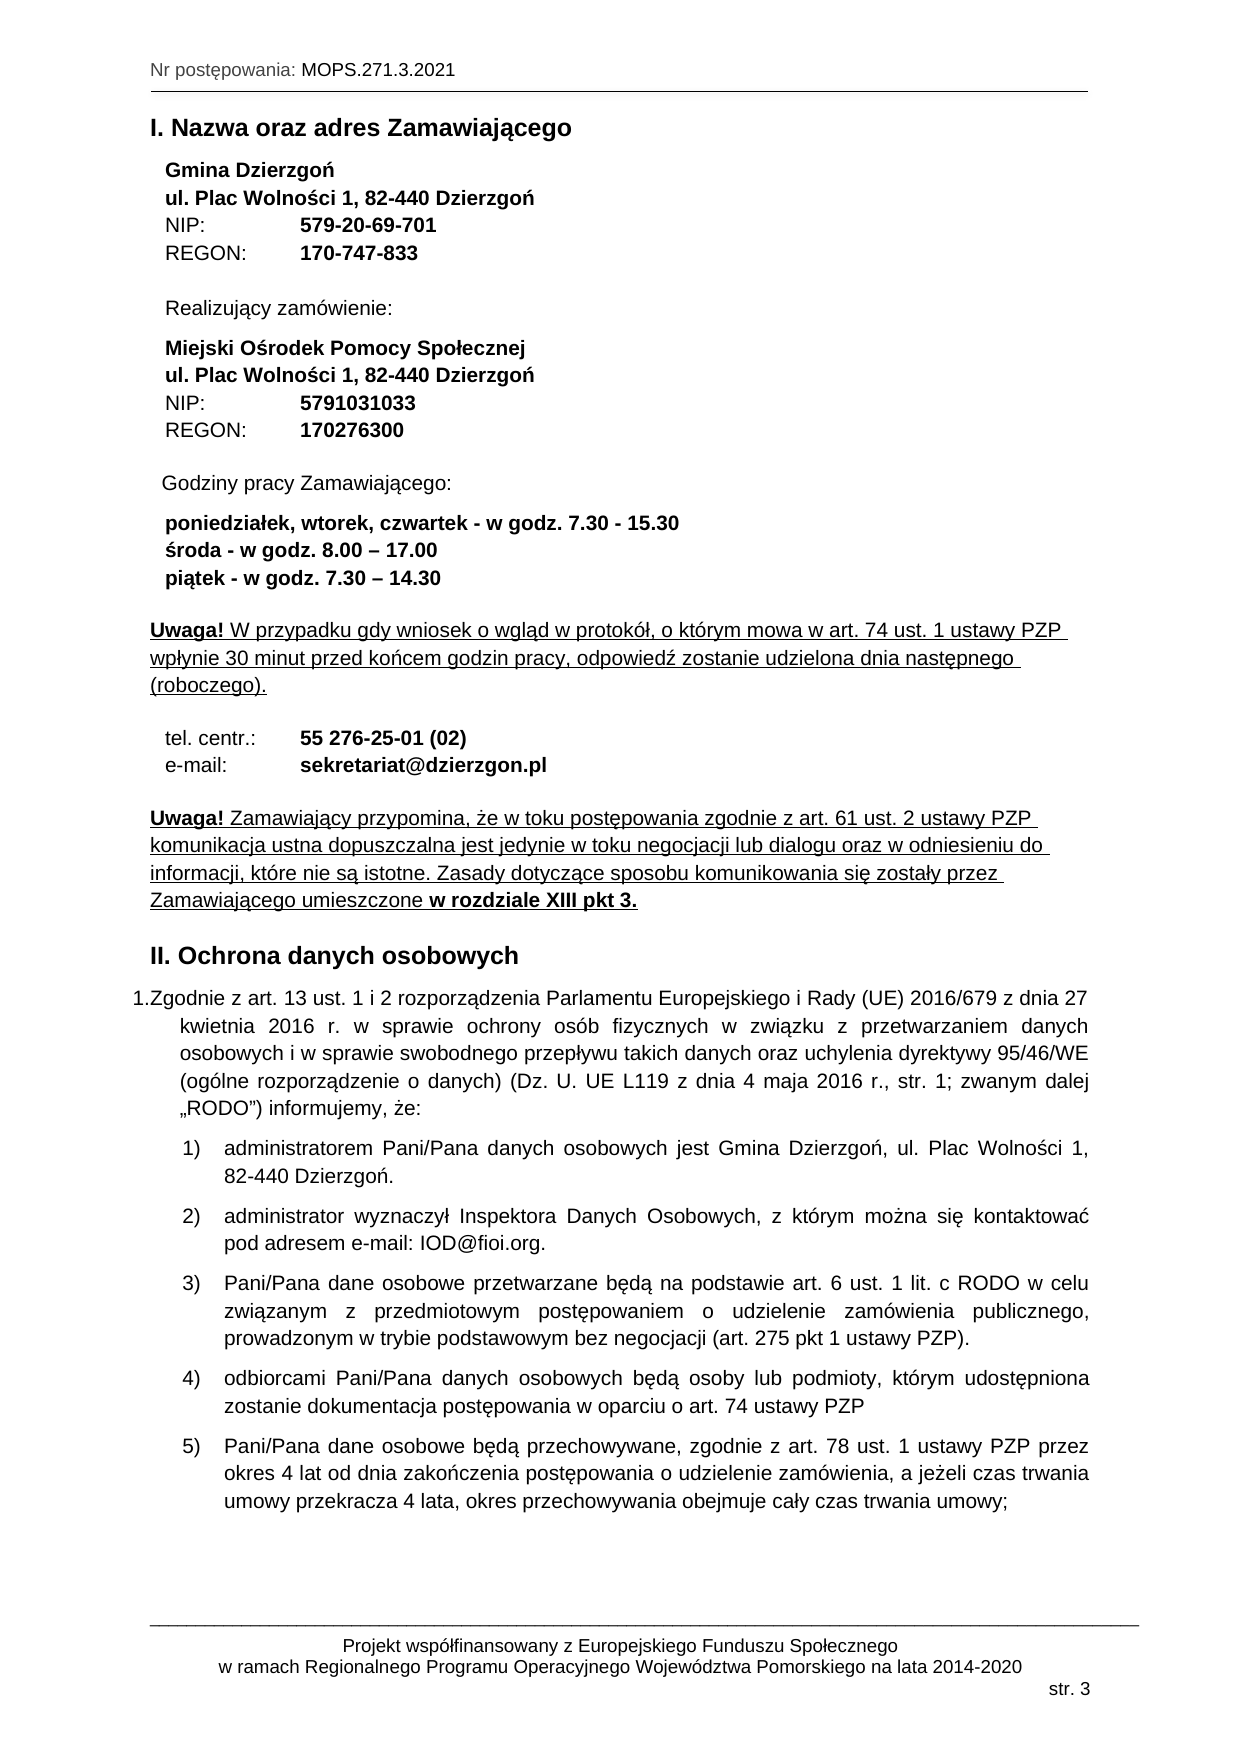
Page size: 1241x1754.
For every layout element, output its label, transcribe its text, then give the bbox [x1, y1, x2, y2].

text środa - w godz. 8.00 – 17.00 [165, 538, 1090, 562]
list administratorem Pani/Pana danych osobowych jest Gmina Dzierzgoń, ul. Plac Wolności 1, 82-440 Dzierzgoń. [182, 1136, 1090, 1188]
text piątek - w godz. 7.30 – 14.30 [165, 566, 1090, 589]
list Pani/Pana dane osobowe przetwarzane będą na podstawie art. 6 ust. 1 lit. c RODO w celu związanym z przedmiotowym postępowaniem o udzielenie zamówienia publicznego, prowadzonym w trybie podstawowym bez negocjacji (art. 275 pkt 1 ustawy PZP). [182, 1271, 1090, 1350]
text NIP: 579-20-69-701 [165, 213, 1090, 237]
subtitle II. Ochrona danych osobowych [150, 941, 1090, 969]
text ul. Plac Wolności 1, 82-440 Dzierzgoń [165, 186, 1090, 209]
text Miejski Ośrodek Pomocy Społecznej [165, 336, 1090, 359]
subtitle I. Nazwa oraz adres Zamawiającego [150, 113, 1090, 141]
text ul. Plac Wolności 1, 82-440 Dzierzgoń [165, 363, 1090, 387]
text Gmina Dzierzgoń [165, 158, 1090, 182]
list administrator wyznaczył Inspektora Danych Osobowych, z którym można się kontaktować pod adresem e-mail: IOD@fioi.org. [182, 1204, 1090, 1255]
text Uwaga! Zamawiający przypomina, że w toku postępowania zgodnie z art. 61 ust. 2 ustawy PZP komunikacja ustna dopuszczalna jest jedynie w toku negocjacji lub dialogu oraz w odniesieniu do informacji, które nie są istotne. Zasady dotyczące sposobu komunikowania się zostały przez Zamawiającego umieszczone w rozdziale XIII pkt 3. [150, 806, 1090, 912]
list odbiorcami Pani/Pana danych osobowych będą osoby lub podmioty, którym udostępniona zostanie dokumentacja postępowania w oparciu o art. 74 ustawy PZP [182, 1366, 1090, 1418]
list Zgodnie z art. 13 ust. 1 i 2 rozporządzenia Parlamentu Europejskiego i Rady (UE) 2016/679 z dnia 27 kwietnia 2016 r. w sprawie ochrony osób fizycznych w związku z przetwarzaniem danych osobowych i w sprawie swobodnego przepływu takich danych oraz uchylenia dyrektywy 95/46/WE (ogólne rozporządzenie o danych) (Dz. U. UE L119 z dnia 4 maja 2016 r., str. 1; zwanym dalej „RODO”) informujemy, że: [132, 986, 1090, 1120]
text tel. centr.: 55 276-25-01 (02) [165, 726, 1090, 749]
text Realizujący zamówienie: [165, 296, 1090, 319]
text e-mail: sekretariat@dzierzgon.pl [165, 753, 1090, 777]
text REGON: 170276300 [165, 418, 1090, 442]
text poniedziałek, wtorek, czwartek - w godz. 7.30 - 15.30 [165, 511, 1090, 534]
text NIP: 5791031033 [165, 391, 1090, 414]
list Pani/Pana dane osobowe będą przechowywane, zgodnie z art. 78 ust. 1 ustawy PZP przez okres 4 lat od dnia zakończenia postępowania o udzielenie zamówienia, a jeżeli czas trwania umowy przekracza 4 lata, okres przechowywania obejmuje cały czas trwania umowy; [182, 1434, 1090, 1513]
text Uwaga! W przypadku gdy wniosek o wgląd w protokół, o którym mowa w art. 74 ust. 1 ustawy PZP wpłynie 30 minut przed końcem godzin pracy, odpowiedź zostanie udzielona dnia następnego (roboczego). [150, 618, 1090, 697]
text Godziny pracy Zamawiającego: [150, 471, 1090, 494]
text REGON: 170-747-833 [165, 241, 1090, 264]
